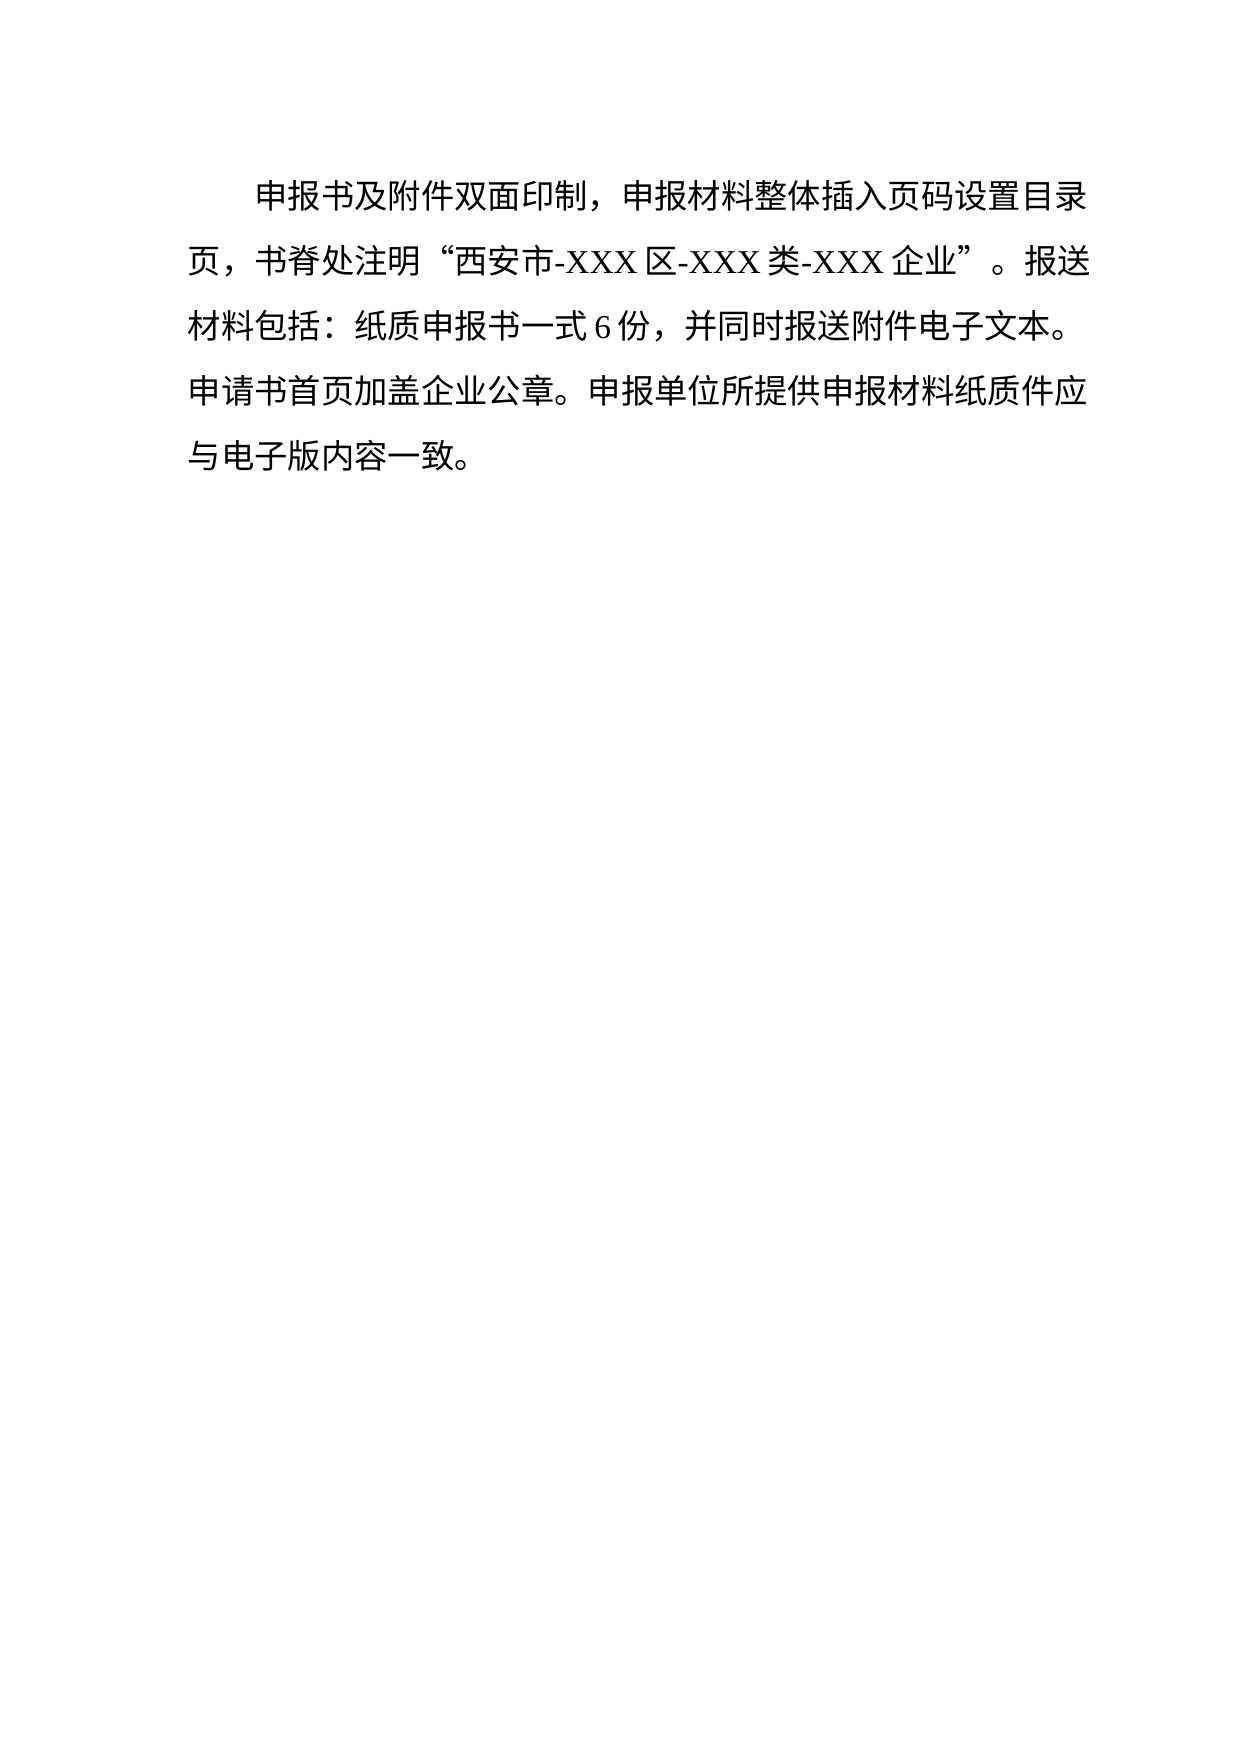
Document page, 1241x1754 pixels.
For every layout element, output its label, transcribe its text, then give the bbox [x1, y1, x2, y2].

text 申报书及附件双面印制，申报材料整体插入页码设置目录页，书脊处注明“西安市-XXX区-XXX类-XXX企业”。报送材料包括：纸质申报书一式6份，并同时报送附件电子文本。申请书首页加盖企业公章。申报单位所提供申报材料纸质件应与电子版内容一致。 [187, 162, 1107, 487]
